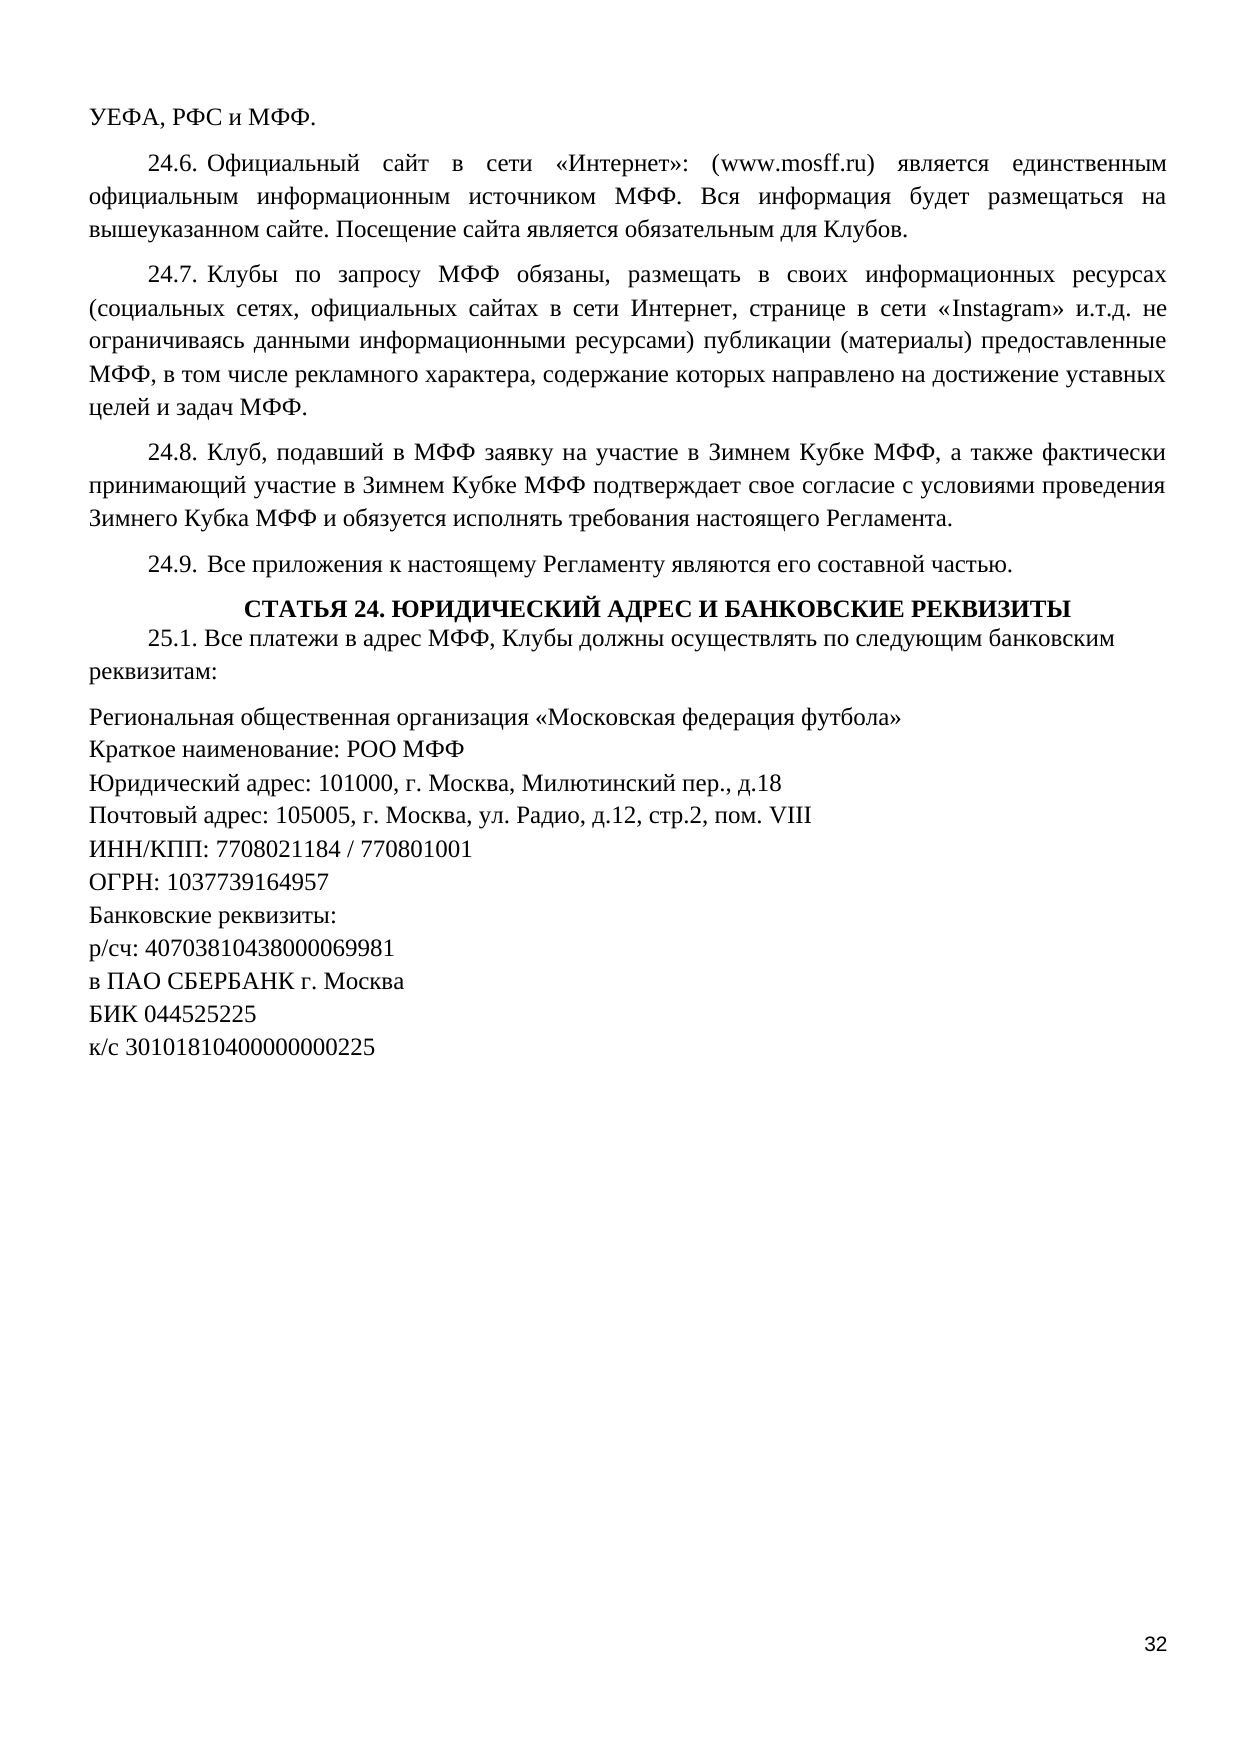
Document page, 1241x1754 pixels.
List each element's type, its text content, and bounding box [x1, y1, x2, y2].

text в ПАО СБЕРБАНК г. Москва [89, 966, 1167, 994]
text Почтовый адрес: 105005, г. Москва, ул. Радио, д.12, стр.2, пом. VIII [89, 801, 1167, 829]
list Клубы по запросу МФФ обязаны, размещать в своих информационных ресурсах (социальных сетях, официальных сайтах в сети Интернет, странице в сети «Instagram» и.т.д. не ограничиваясь данными информационными ресурсами) публикации (материалы) предоставленные МФФ, в том числе рекламного характера, содержание которых направлено на достижение уставных целей и задач МФФ. [89, 259, 1167, 420]
list Клуб, подавший в МФФ заявку на участие в Зимнем Кубке МФФ, а также фактически принимающий участие в Зимнем Кубке МФФ подтверждает свое согласие с условиями проведения Зимнего Кубка МФФ и обязуется исполнять требования настоящего Регламента. [89, 437, 1167, 532]
text ОГРН: 1037739164957 [89, 867, 1167, 895]
text Региональная общественная организация «Московская федерация футбола» [89, 702, 1167, 730]
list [89, 102, 1167, 131]
text р/сч: 40703810438000069981 [89, 933, 1167, 961]
text 25.1. Все платежи в адрес МФФ, Клубы должны осуществлять по следующим банковским реквизитам: [89, 623, 1182, 685]
subtitle СТАТЬЯ 24. ЮРИДИЧЕСКИЙ АДРЕС И БАНКОВСКИЕ РЕКВИЗИТЫ [89, 594, 1167, 623]
text ИНН/КПП: 7708021184 / 770801001 [89, 834, 1167, 862]
text к/с 30101810400000000225 [89, 1032, 1167, 1061]
text БИК 044525225 [89, 999, 1167, 1027]
list Официальный сайт в сети «Интернет»: (www.mosff.ru) является единственным официальным информационным источником МФФ. Вся информация будет размещаться на вышеуказанном сайте. Посещение сайта является обязательным для Клубов. [89, 148, 1167, 243]
text Краткое наименование: РОО МФФ [89, 734, 1167, 763]
list Все приложения к настоящему Регламенту являются его составной частью. [89, 549, 1167, 577]
text Юридический адрес: 101000, г. Москва, Милютинский пер., д.18 [89, 768, 1167, 796]
text Банковские реквизиты: [89, 900, 1167, 928]
